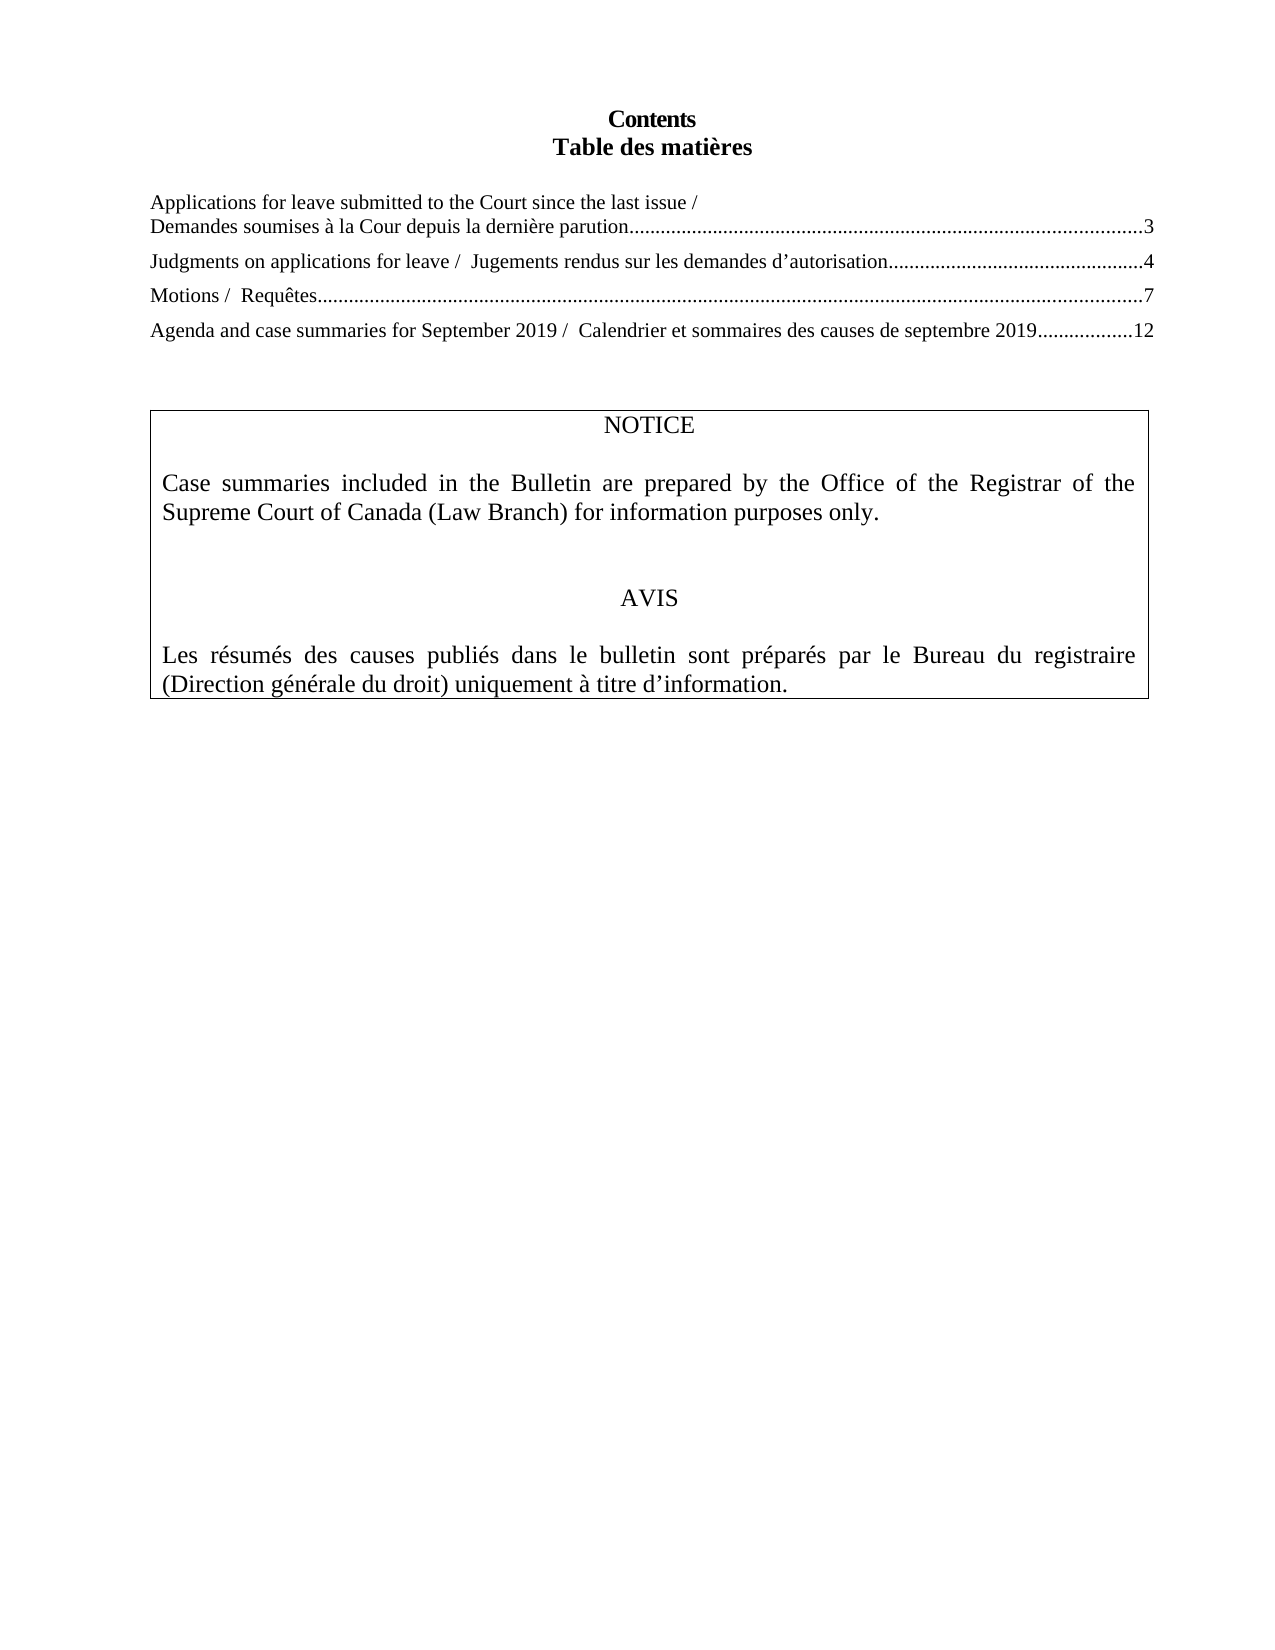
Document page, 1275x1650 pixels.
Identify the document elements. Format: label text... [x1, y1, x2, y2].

table_header NOTICE Case summaries included in the Bulletin are prepared by the Office of the Registrar of the Supreme Court of Canada (Law Branch) for information purposes only. AVIS Les résumés des causes publiés dans le bulletin sont préparés par le Bureau du registraire (Direction générale du droit) uniquement à titre d’information. [151, 411, 1148, 698]
